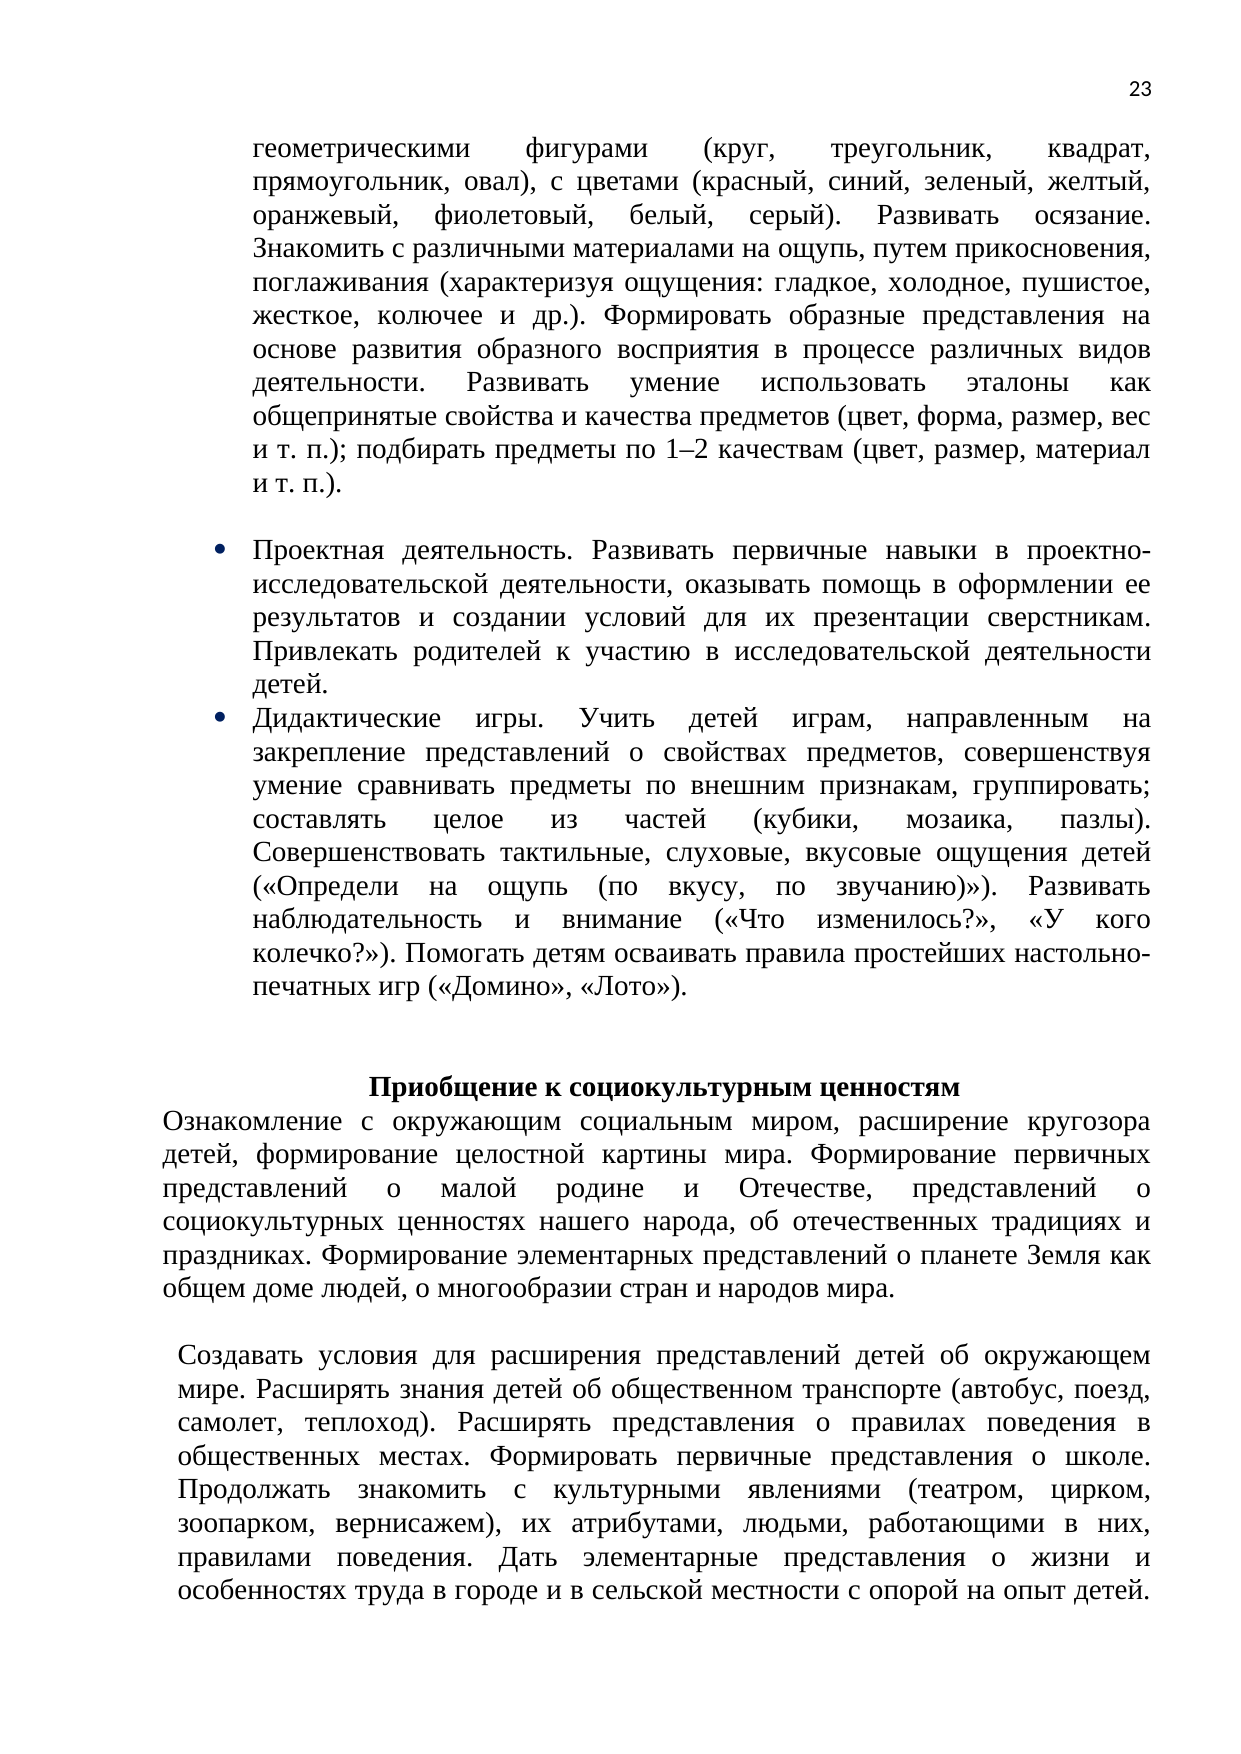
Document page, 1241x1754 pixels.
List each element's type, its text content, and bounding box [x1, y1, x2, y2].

text Приобщение к социокультурным ценностям [177, 1069, 1152, 1103]
list Проектная деятельность. Развивать первичные навыки в проектно- исследовательской деятельности, оказывать помощь в оформлении ее результатов и создании условий для их презентации сверстникам. Привлекать родителей к участию в исследовательской деятельности детей. [215, 532, 1152, 700]
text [177, 1337, 1152, 1606]
list Дидактические игры. Учить детей играм, направленным на закрепление представлений о свойствах предметов, совершенствуя умение сравнивать предметы по внешним признакам, группировать; составлять целое из частей (кубики, мозаика, пазлы). Совершенствовать тактильные, слуховые, вкусовые ощущения детей («Определи на ощупь (по вкусу, по звучанию)»). Развивать наблюдательность и внимание («Что изменилось?», «У кого колечко?»). Помогать детям осваивать правила простейших настольно-печатных игр («Домино», «Лото»). [215, 700, 1152, 1002]
text Ознакомление с окружающим социальным миром, расширение кругозора детей, формирование целостной картины мира. Формирование первичных представлений о малой родине и Отечестве, представлений о социокультурных ценностях нашего народа, об отечественных традициях и праздниках. Формирование элементарных представлений о планете Земля как общем доме людей, о многообразии стран и народов мира. [162, 1103, 1152, 1304]
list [215, 130, 1152, 499]
